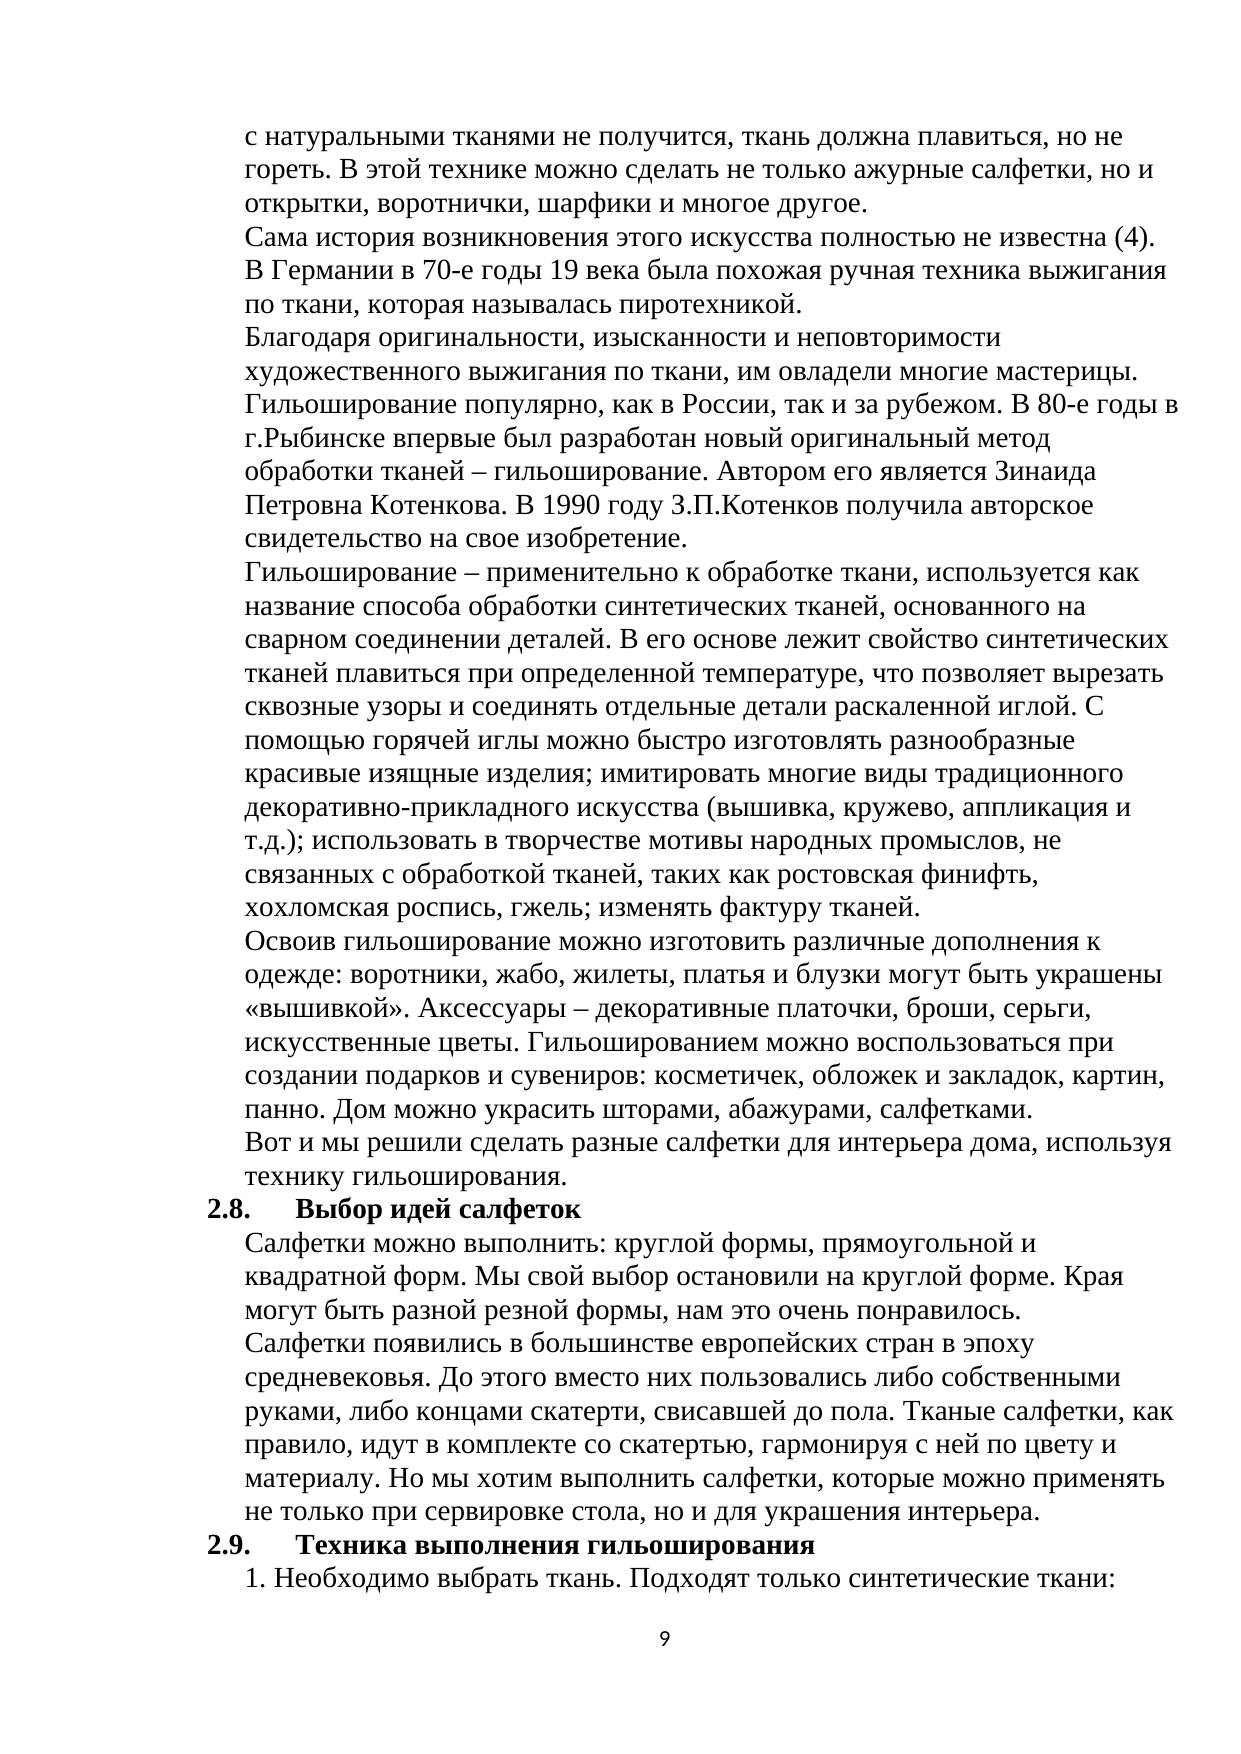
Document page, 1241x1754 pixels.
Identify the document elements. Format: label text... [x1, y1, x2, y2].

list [207, 1527, 1181, 1594]
list Выбор идей салфеток Салфетки можно выполнить: круглой формы, прямоугольной и квадратной форм. Мы свой выбор остановили на круглой форме. Края могут быть разной резной формы, нам это очень понравилось. Салфетки появились в большинстве европейских стран в эпоху средневековья. До этого вместо них пользовались либо собственными руками, либо концами скатерти, свисавшей до пола. Тканые салфетки, как правило, идут в комплекте со скатертью, гармонируя с ней по цвету и материалу. Но мы хотим выполнить салфетки, которые можно применять не только при сервировке стола, но и для украшения интерьера. [207, 1191, 1181, 1527]
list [207, 118, 1181, 1191]
